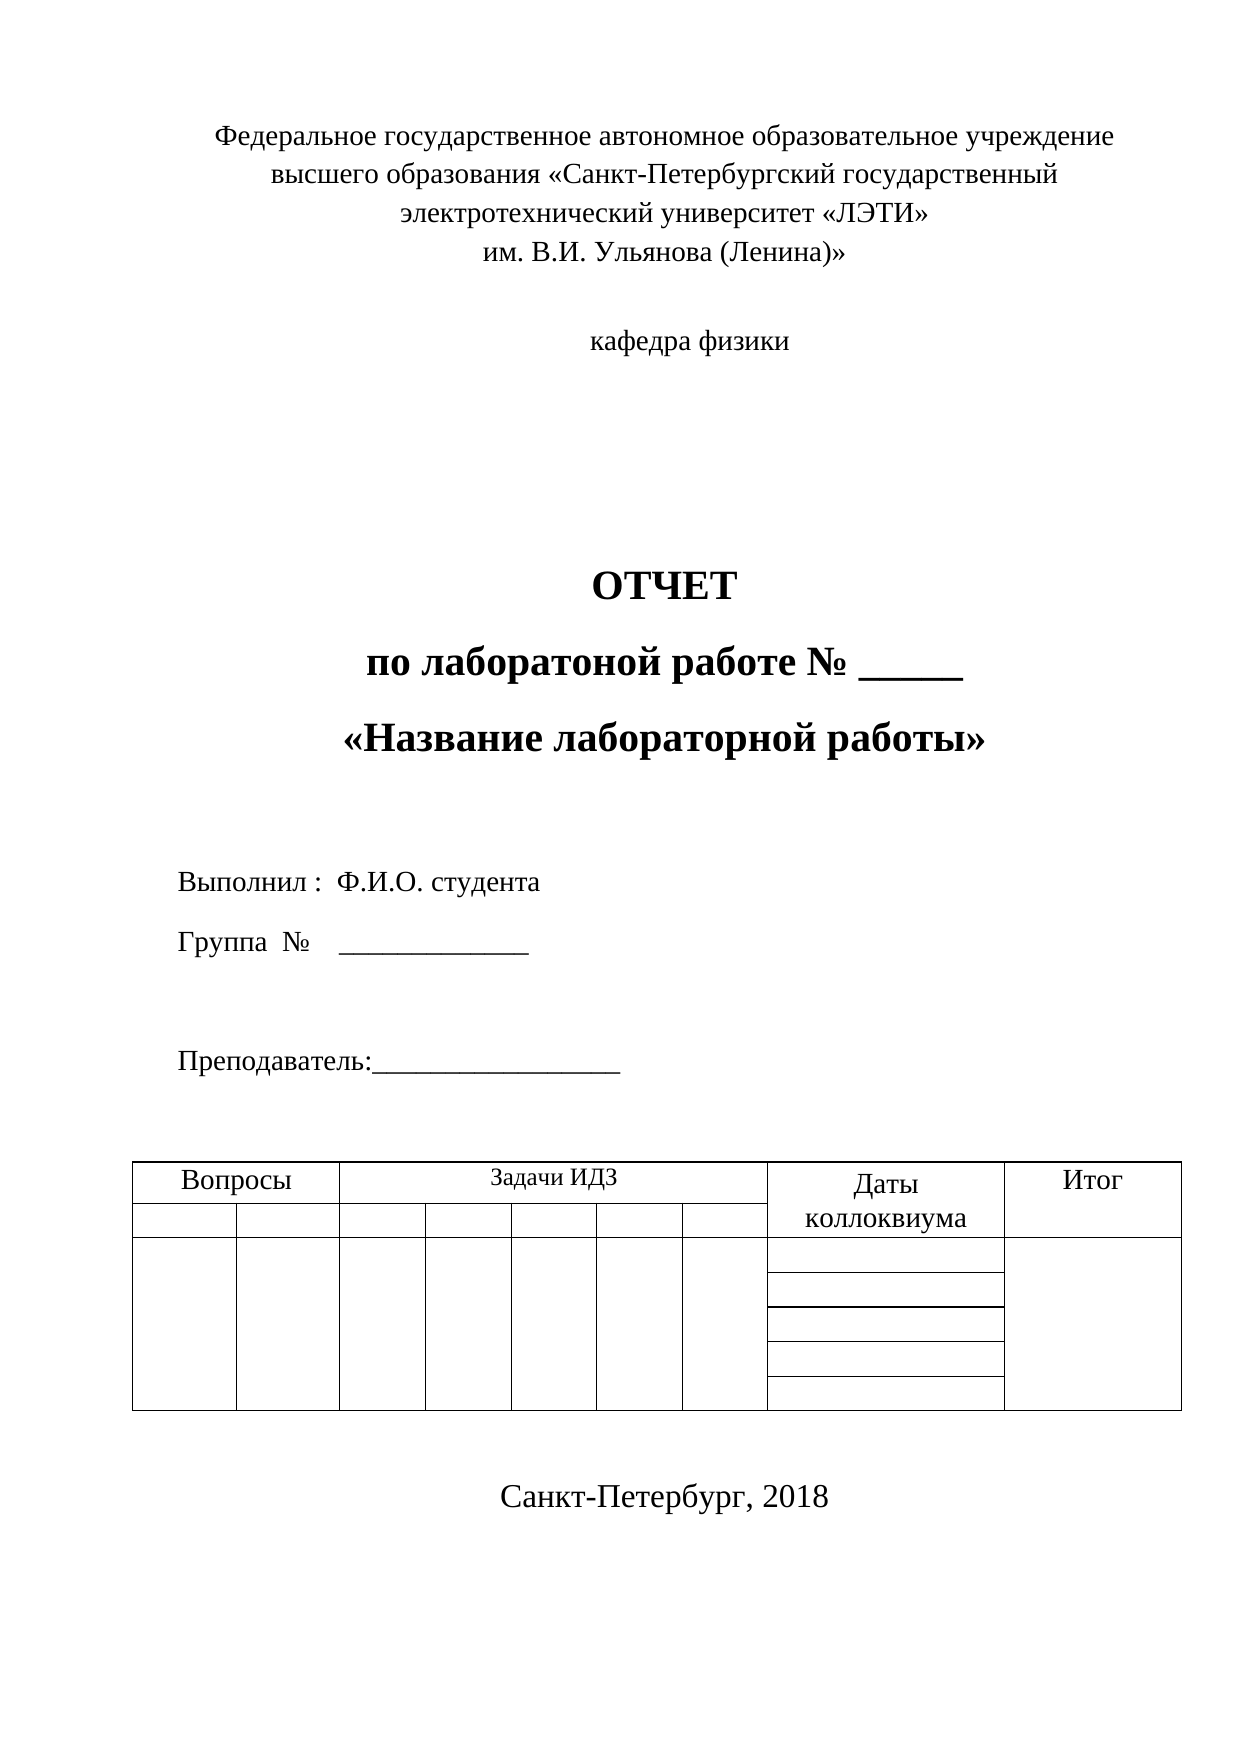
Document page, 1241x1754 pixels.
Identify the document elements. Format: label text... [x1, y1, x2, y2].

text Федеральное государственное автономное образовательное учреждение высшего образования «Санкт-Петербургский государственный электротехнический университет «ЛЭТИ» [177, 118, 1152, 229]
table_cell [768, 1377, 1004, 1410]
table_header Итог [1005, 1163, 1181, 1237]
table_header Даты коллоквиума [768, 1163, 1004, 1237]
table_cell [237, 1238, 339, 1410]
text им. В.И. Ульянова (Ленина)» [177, 234, 1152, 267]
table_cell [512, 1238, 596, 1410]
text Выполнил : Ф.И.О. студента [177, 864, 1152, 898]
table_cell [237, 1204, 339, 1237]
table_cell [340, 1238, 425, 1410]
text по лаборатоной работе № _____ [177, 637, 1152, 685]
table_cell [426, 1238, 511, 1410]
table_cell [768, 1273, 1004, 1306]
table_cell [597, 1204, 682, 1237]
table_cell [768, 1342, 1004, 1376]
table_header Вопросы [133, 1163, 339, 1203]
text ОТЧЕТ [177, 561, 1152, 609]
table_cell [1005, 1238, 1181, 1410]
table_cell [340, 1204, 425, 1237]
text Санкт-Петербург, 2018 [177, 1476, 1152, 1514]
table_cell [768, 1238, 1004, 1272]
table_cell [683, 1238, 767, 1410]
table_cell [133, 1204, 236, 1237]
text кафедра физики [177, 323, 1152, 357]
table_cell [597, 1238, 682, 1410]
table_cell [133, 1238, 236, 1410]
table_header Задачи ИДЗ [340, 1163, 767, 1203]
table_cell [426, 1204, 511, 1237]
table_cell [768, 1308, 1004, 1341]
table_cell [683, 1204, 767, 1237]
text «Название лабораторной работы» [177, 713, 1152, 761]
text Группа № _____________ [177, 924, 1152, 957]
text Преподаватель:_________________ [177, 1043, 1152, 1076]
table_cell [512, 1204, 596, 1237]
